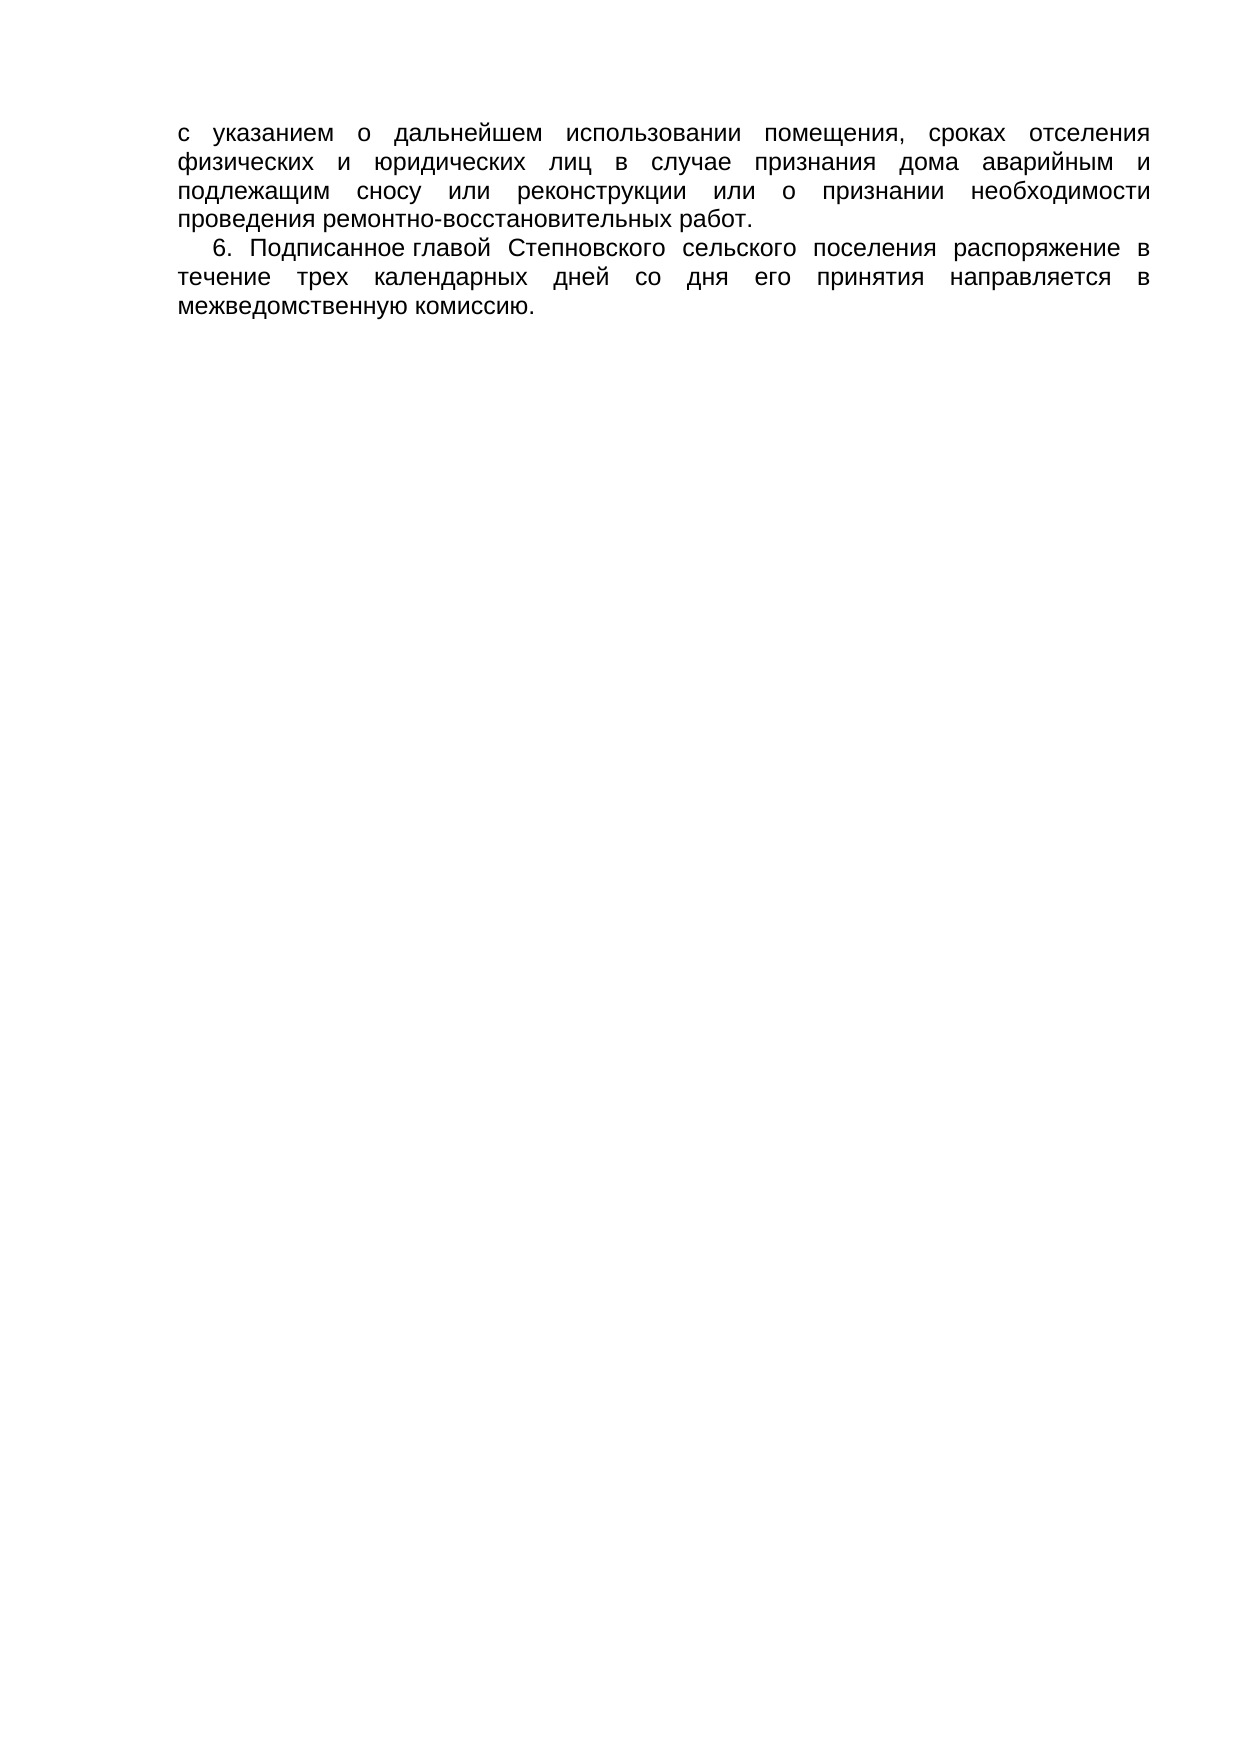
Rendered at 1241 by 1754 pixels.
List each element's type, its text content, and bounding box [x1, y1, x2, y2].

text 6. Подписанное главой Степновского сельского поселения распоряжение в течение трех календарных дней со дня его принятия направляется в межведомственную комиссию. [177, 233, 1152, 319]
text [177, 118, 1152, 233]
